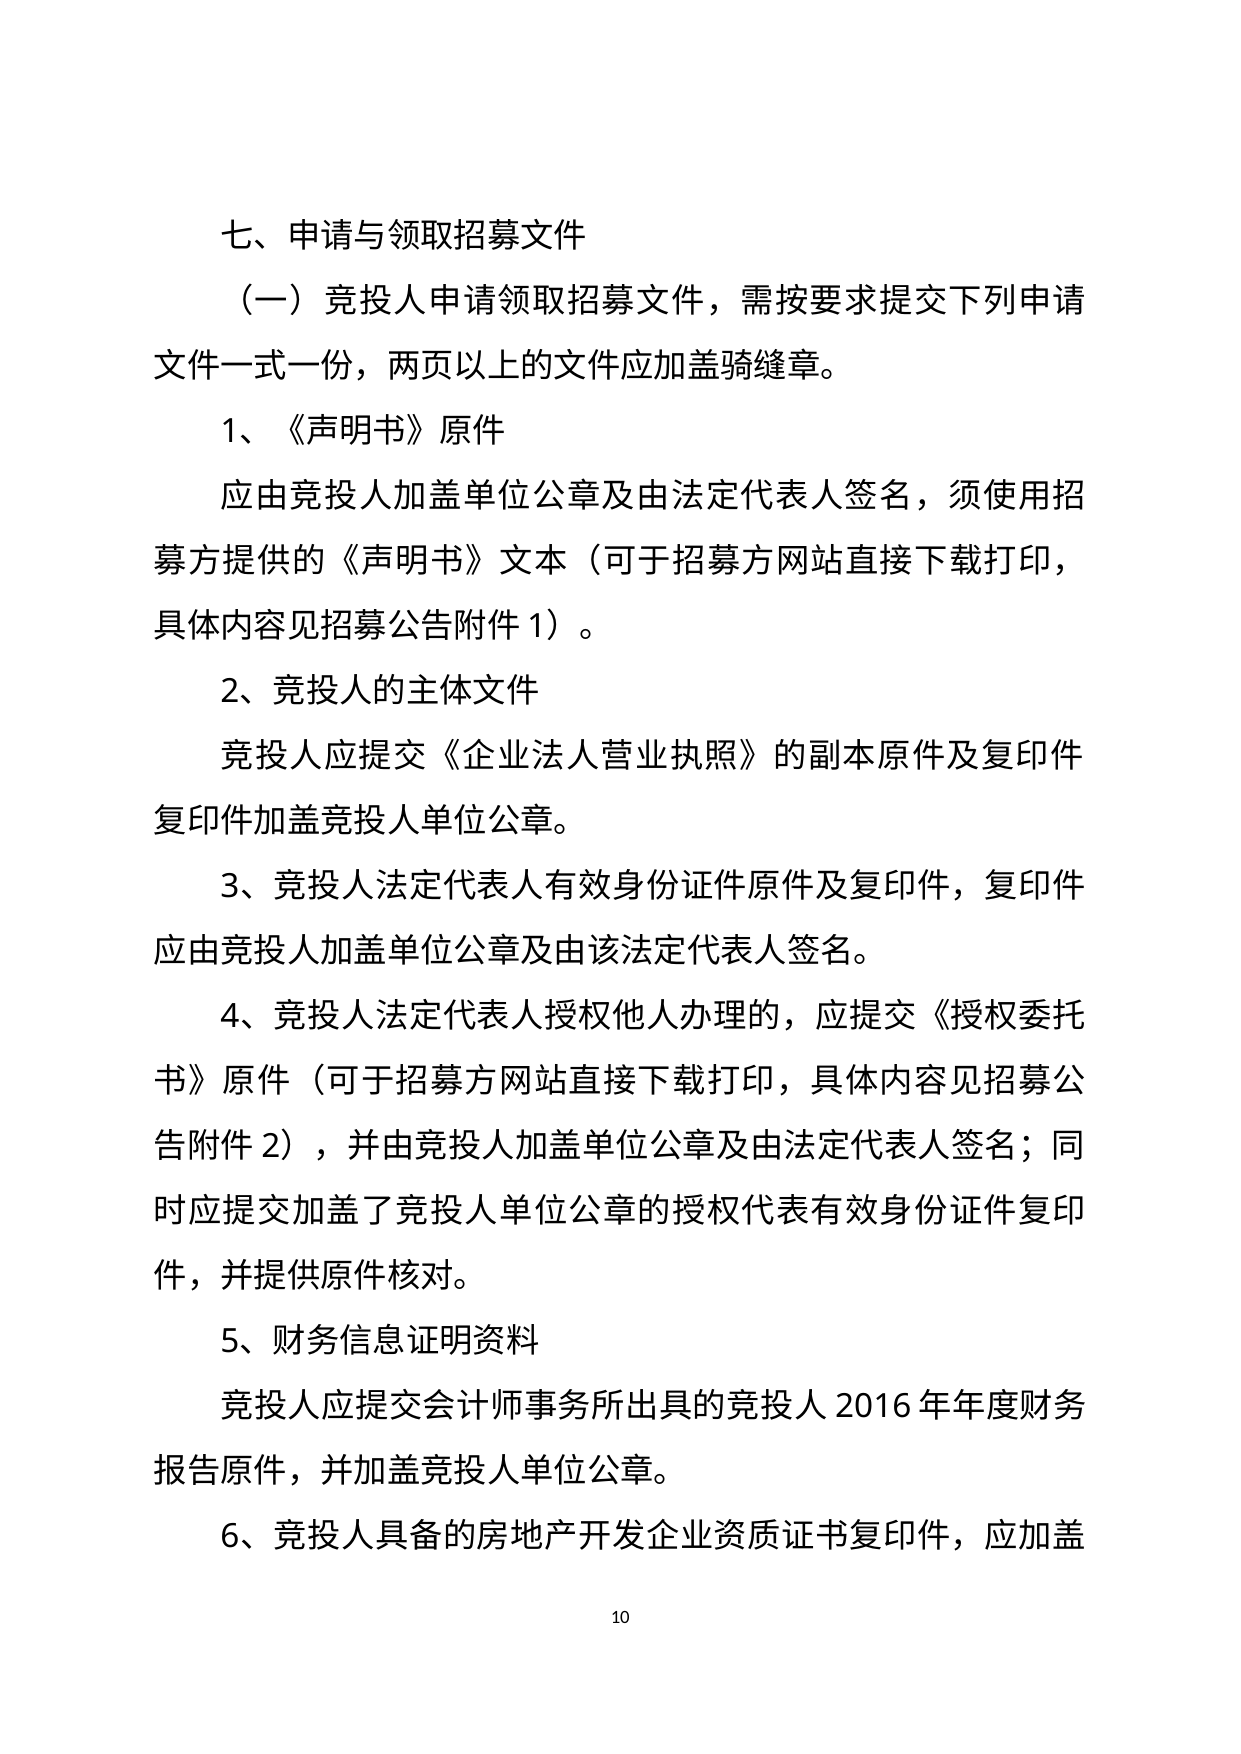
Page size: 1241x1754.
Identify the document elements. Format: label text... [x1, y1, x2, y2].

text 2、竞投人的主体文件 [153, 655, 1087, 720]
text 3、竞投人法定代表人有效身份证件原件及复印件，复印件应由竞投人加盖单位公章及由该法定代表人签名。 [153, 850, 1087, 980]
text 4、竞投人法定代表人授权他人办理的，应提交《授权委托书》原件（可于招募方网站直接下载打印，具体内容见招募公告附件2），并由竞投人加盖单位公章及由法定代表人签名；同时应提交加盖了竞投人单位公章的授权代表有效身份证件复印件，并提供原件核对。 [153, 980, 1087, 1305]
text 1、《声明书》原件 [153, 395, 1087, 460]
text 竞投人应提交会计师事务所出具的竞投人2016年年度财务报告原件，并加盖竞投人单位公章。 [153, 1370, 1087, 1500]
text （一）竞投人申请领取招募文件，需按要求提交下列申请文件一式一份，两页以上的文件应加盖骑缝章。 [153, 265, 1087, 395]
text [153, 1500, 1087, 1565]
text 竞投人应提交《企业法人营业执照》的副本原件及复印件，复印件加盖竞投人单位公章。 [153, 720, 1087, 850]
text 七、申请与领取招募文件 [153, 200, 1087, 265]
text 5、财务信息证明资料 [153, 1305, 1087, 1370]
text 应由竞投人加盖单位公章及由法定代表人签名，须使用招募方提供的《声明书》文本（可于招募方网站直接下载打印，具体内容见招募公告附件1）。 [153, 460, 1087, 655]
